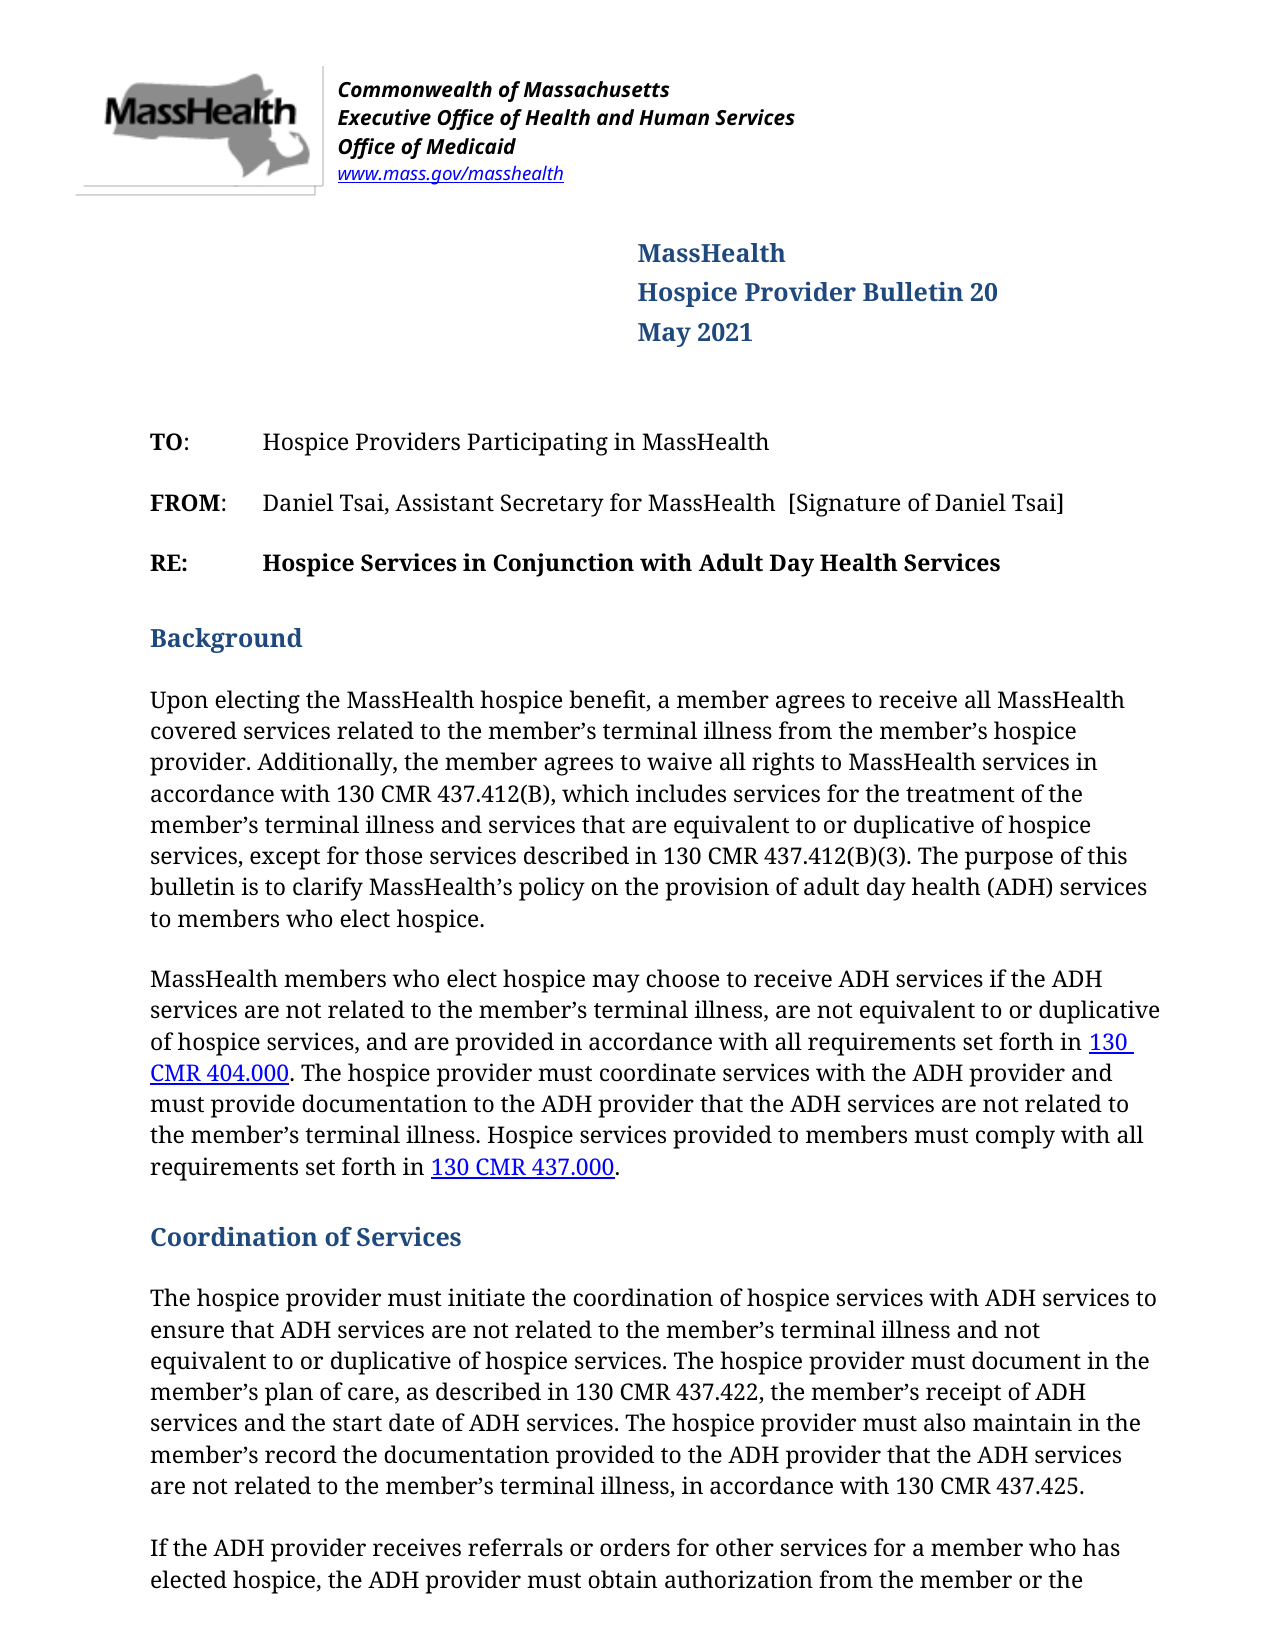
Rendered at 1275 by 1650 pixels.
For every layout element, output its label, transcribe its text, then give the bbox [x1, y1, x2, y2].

picture [75, 66, 325, 197]
text The hospice provider must initiate the coordination of hospice services with ADH services to ensure that ADH services are not related to the member’s terminal illness and not equivalent to or duplicative of hospice services. The hospice provider must document in the member’s plan of care, as described in 130 CMR 437.422, the member’s receipt of ADH services and the start date of ADH services. The hospice provider must also maintain in the member’s record the documentation provided to the ADH provider that the ADH services are not related to the member’s terminal illness, in accordance with 130 CMR 437.425. [150, 1282, 1162, 1501]
text Office of Medicaid [337, 132, 1162, 160]
text MassHealth members who elect hospice may choose to receive ADH services if the ADH services are not related to the member’s terminal illness, are not equivalent to or duplicative of hospice services, and are provided in accordance with all requirements set forth in 130 CMR 404.000. The hospice provider must coordinate services with the ADH provider and must provide documentation to the ADH provider that the ADH services are not related to the member’s terminal illness. Hospice services provided to members must comply with all requirements set forth in 130 CMR 437.000. [150, 963, 1162, 1182]
text RE: Hospice Services in Conjunction with Adult Day Health Services [150, 547, 1162, 578]
text Commonwealth of Massachusetts [337, 75, 1162, 103]
text www.mass.gov/masshealth [337, 160, 1162, 186]
text FROM: Daniel Tsai, Assistant Secretary for MassHealth [Signature of Daniel Tsai] [150, 487, 1162, 518]
text Upon electing the MassHealth hospice benefit, a member agrees to receive all MassHealth covered services related to the member’s terminal illness from the member’s hospice provider. Additionally, the member agrees to waive all rights to MassHealth services in accordance with 130 CMR 437.412(B), which includes services for the treatment of the member’s terminal illness and services that are equivalent to or duplicative of hospice services, except for those services described in 130 CMR 437.412(B)(3). The purpose of this bulletin is to clarify MassHealth’s policy on the provision of adult day health (ADH) services to members who elect hospice. [150, 684, 1162, 934]
subtitle Background [150, 621, 1134, 654]
text TO: Hospice Providers Participating in MassHealth [150, 426, 1162, 457]
subtitle MassHealth [637, 236, 1162, 270]
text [150, 1532, 1162, 1595]
subtitle Coordination of Services [150, 1219, 1134, 1253]
subtitle Hospice Provider Bulletin 20 [637, 275, 1162, 309]
subtitle May 2021 [637, 314, 1162, 348]
text Executive Office of Health and Human Services [337, 103, 1162, 132]
